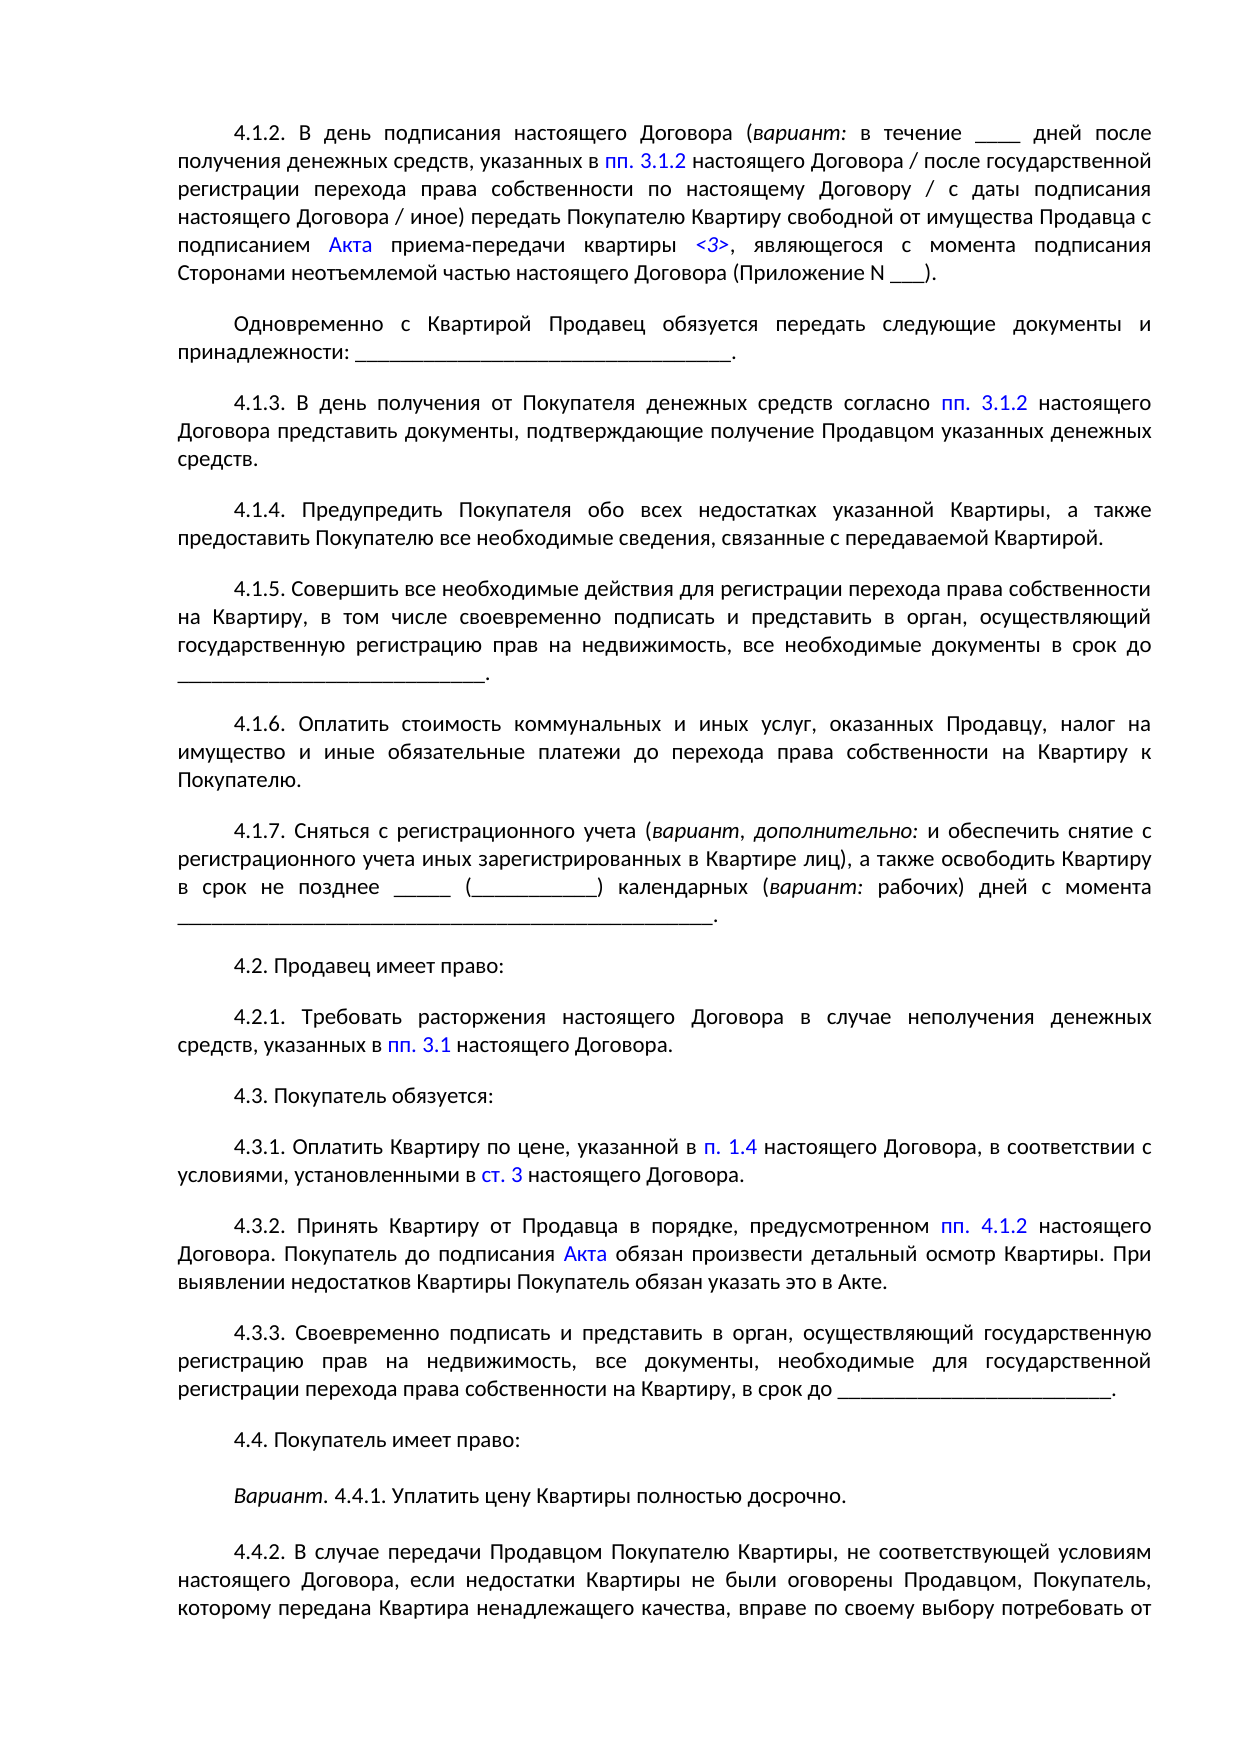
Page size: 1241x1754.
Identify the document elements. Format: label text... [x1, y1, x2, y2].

text 4.3.1. Оплатить Квартиру по цене, указанной в п. 1.4 настоящего Договора, в соответствии с условиями, установленными в ст. 3 настоящего Договора. [177, 1132, 1152, 1188]
text 4.2. Продавец имеет право: [177, 951, 1152, 979]
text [177, 1537, 1152, 1621]
text 4.4. Покупатель имеет право: [177, 1425, 1152, 1453]
text 4.1.3. В день получения от Покупателя денежных средств согласно пп. 3.1.2 настоящего Договора представить документы, подтверждающие получение Продавцом указанных денежных средств. [177, 388, 1152, 472]
text 4.3.3. Своевременно подписать и представить в орган, осуществляющий государственную регистрацию прав на недвижимость, все документы, необходимые для государственной регистрации перехода права собственности на Квартиру, в срок до ________________________. [177, 1318, 1152, 1402]
text 4.1.2. В день подписания настоящего Договора (вариант: в течение ____ дней после получения денежных средств, указанных в пп. 3.1.2 настоящего Договора / после государственной регистрации перехода права собственности по настоящему Договору / с даты подписания настоящего Договора / иное) передать Покупателю Квартиру свободной от имущества Продавца с подписанием Акта приема-передачи квартиры <3>, являющегося с момента подписания Сторонами неотъемлемой частью настоящего Договора (Приложение N ___). [177, 118, 1152, 286]
text 4.1.6. Оплатить стоимость коммунальных и иных услуг, оказанных Продавцу, налог на имущество и иные обязательные платежи до перехода права собственности на Квартиру к Покупателю. [177, 709, 1152, 793]
text Вариант. 4.4.1. Уплатить цену Квартиры полностью досрочно. [177, 1481, 1152, 1509]
text 4.1.4. Предупредить Покупателя обо всех недостатках указанной Квартиры, а также предоставить Покупателю все необходимые сведения, связанные с передаваемой Квартирой. [177, 495, 1152, 551]
text 4.1.7. Сняться с регистрационного учета (вариант, дополнительно: и обеспечить снятие с регистрационного учета иных зарегистрированных в Квартире лиц), а также освободить Квартиру в срок не позднее _____ (___________) календарных (вариант: рабочих) дней с момента _______________________________________________. [177, 816, 1152, 928]
text 4.1.5. Совершить все необходимые действия для регистрации перехода права собственности на Квартиру, в том числе своевременно подписать и представить в орган, осуществляющий государственную регистрацию прав на недвижимость, все необходимые документы в срок до ___________________________. [177, 574, 1152, 686]
text 4.2.1. Требовать расторжения настоящего Договора в случае неполучения денежных средств, указанных в пп. 3.1 настоящего Договора. [177, 1002, 1152, 1058]
text Одновременно с Квартирой Продавец обязуется передать следующие документы и принадлежности: _________________________________. [177, 309, 1152, 365]
text 4.3. Покупатель обязуется: [177, 1081, 1152, 1109]
text 4.3.2. Принять Квартиру от Продавца в порядке, предусмотренном пп. 4.1.2 настоящего Договора. Покупатель до подписания Акта обязан произвести детальный осмотр Квартиры. При выявлении недостатков Квартиры Покупатель обязан указать это в Акте. [177, 1211, 1152, 1295]
